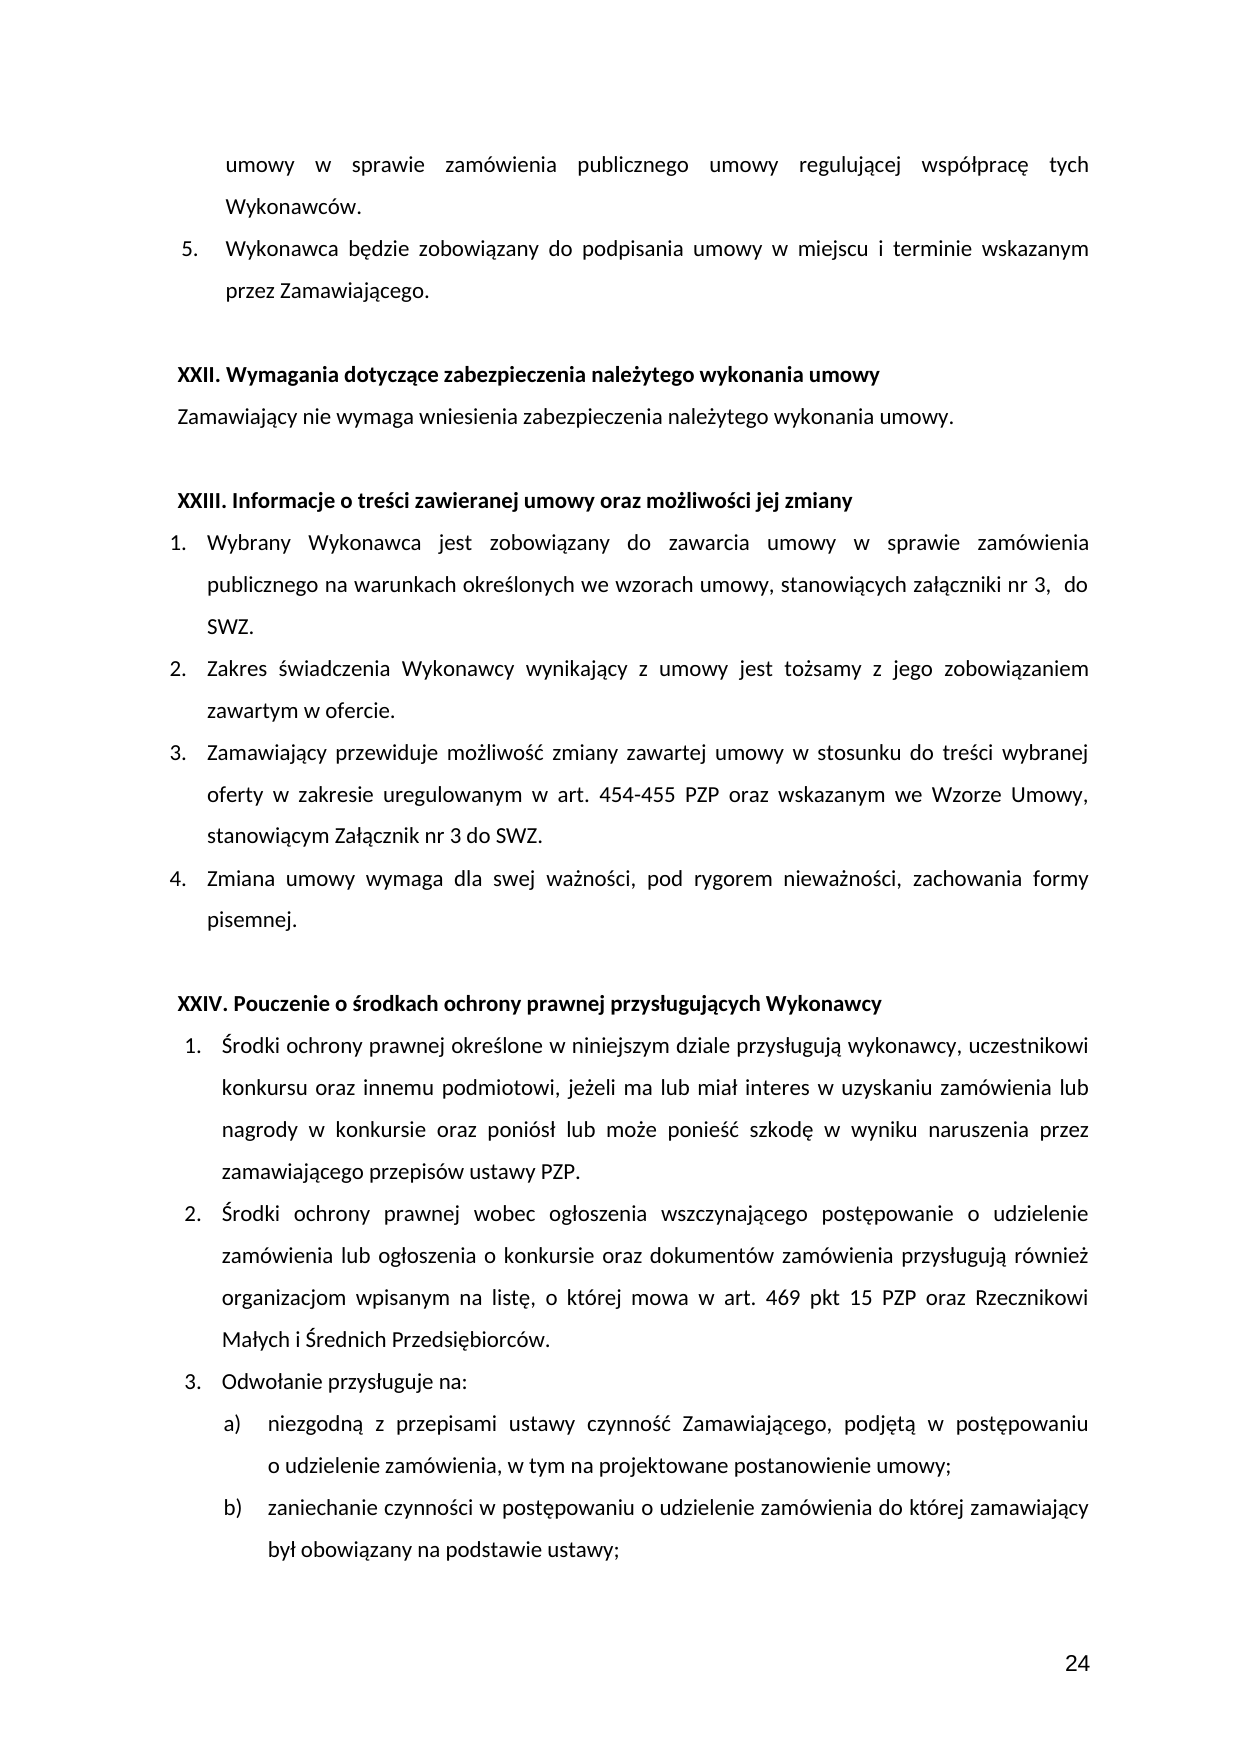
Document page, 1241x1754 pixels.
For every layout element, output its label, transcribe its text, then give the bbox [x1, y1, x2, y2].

list Środki ochrony prawnej określone w niniejszym dziale przysługują wykonawcy, uczestnikowi konkursu oraz innemu podmiotowi, jeżeli ma lub miał interes w uzyskaniu zamówienia lub nagrody w konkursie oraz poniósł lub może ponieść szkodę w wyniku naruszenia przez zamawiającego przepisów ustawy PZP. [184, 1032, 1090, 1186]
text a) niezgodną z przepisami ustawy czynność Zamawiającego, podjętą w postępowaniu o udzielenie zamówienia, w tym na projektowane postanowienie umowy; [223, 1409, 1090, 1479]
list Środki ochrony prawnej wobec ogłoszenia wszczynającego postępowanie o udzielenie zamówienia lub ogłoszenia o konkursie oraz dokumentów zamówienia przysługują również organizacjom wpisanym na listę, o której mowa w art. 469 pkt 15 PZP oraz Rzecznikowi Małych i Średnich Przedsiębiorców. [184, 1199, 1090, 1353]
list Wybrany Wykonawca jest zobowiązany do zawarcia umowy w sprawie zamówienia publicznego na warunkach określonych we wzorach umowy, stanowiących załączniki nr 3, do SWZ. [169, 528, 1090, 640]
list Wykonawca będzie zobowiązany do podpisania umowy w miejscu i terminie wskazanym przez Zamawiającego. [181, 234, 1090, 304]
subtitle XXIII. Informacje o treści zawieranej umowy oraz możliwości jej zmiany [177, 444, 1090, 514]
subtitle XXIV. Pouczenie o środkach ochrony prawnej przysługujących Wykonawcy [177, 948, 1090, 1018]
subtitle XXII. Wymagania dotyczące zabezpieczenia należytego wykonania umowy [177, 318, 1090, 388]
list Zamawiający przewiduje możliwość zmiany zawartej umowy w stosunku do treści wybranej oferty w zakresie uregulowanym w art. 454-455 PZP oraz wskazanym we Wzorze Umowy, stanowiącym Załącznik nr 3 do SWZ. [169, 738, 1090, 850]
list Zmiana umowy wymaga dla swej ważności, pod rygorem nieważności, zachowania formy pisemnej. [169, 864, 1090, 934]
list Odwołanie przysługuje na: [184, 1367, 1090, 1395]
text Zamawiający nie wymaga wniesienia zabezpieczenia należytego wykonania umowy. [177, 402, 1090, 430]
text b) zaniechanie czynności w postępowaniu o udzielenie zamówienia do której zamawiający był obowiązany na podstawie ustawy; [223, 1493, 1090, 1563]
list Zakres świadczenia Wykonawcy wynikający z umowy jest tożsamy z jego zobowiązaniem zawartym w ofercie. [169, 654, 1090, 724]
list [181, 150, 1090, 220]
